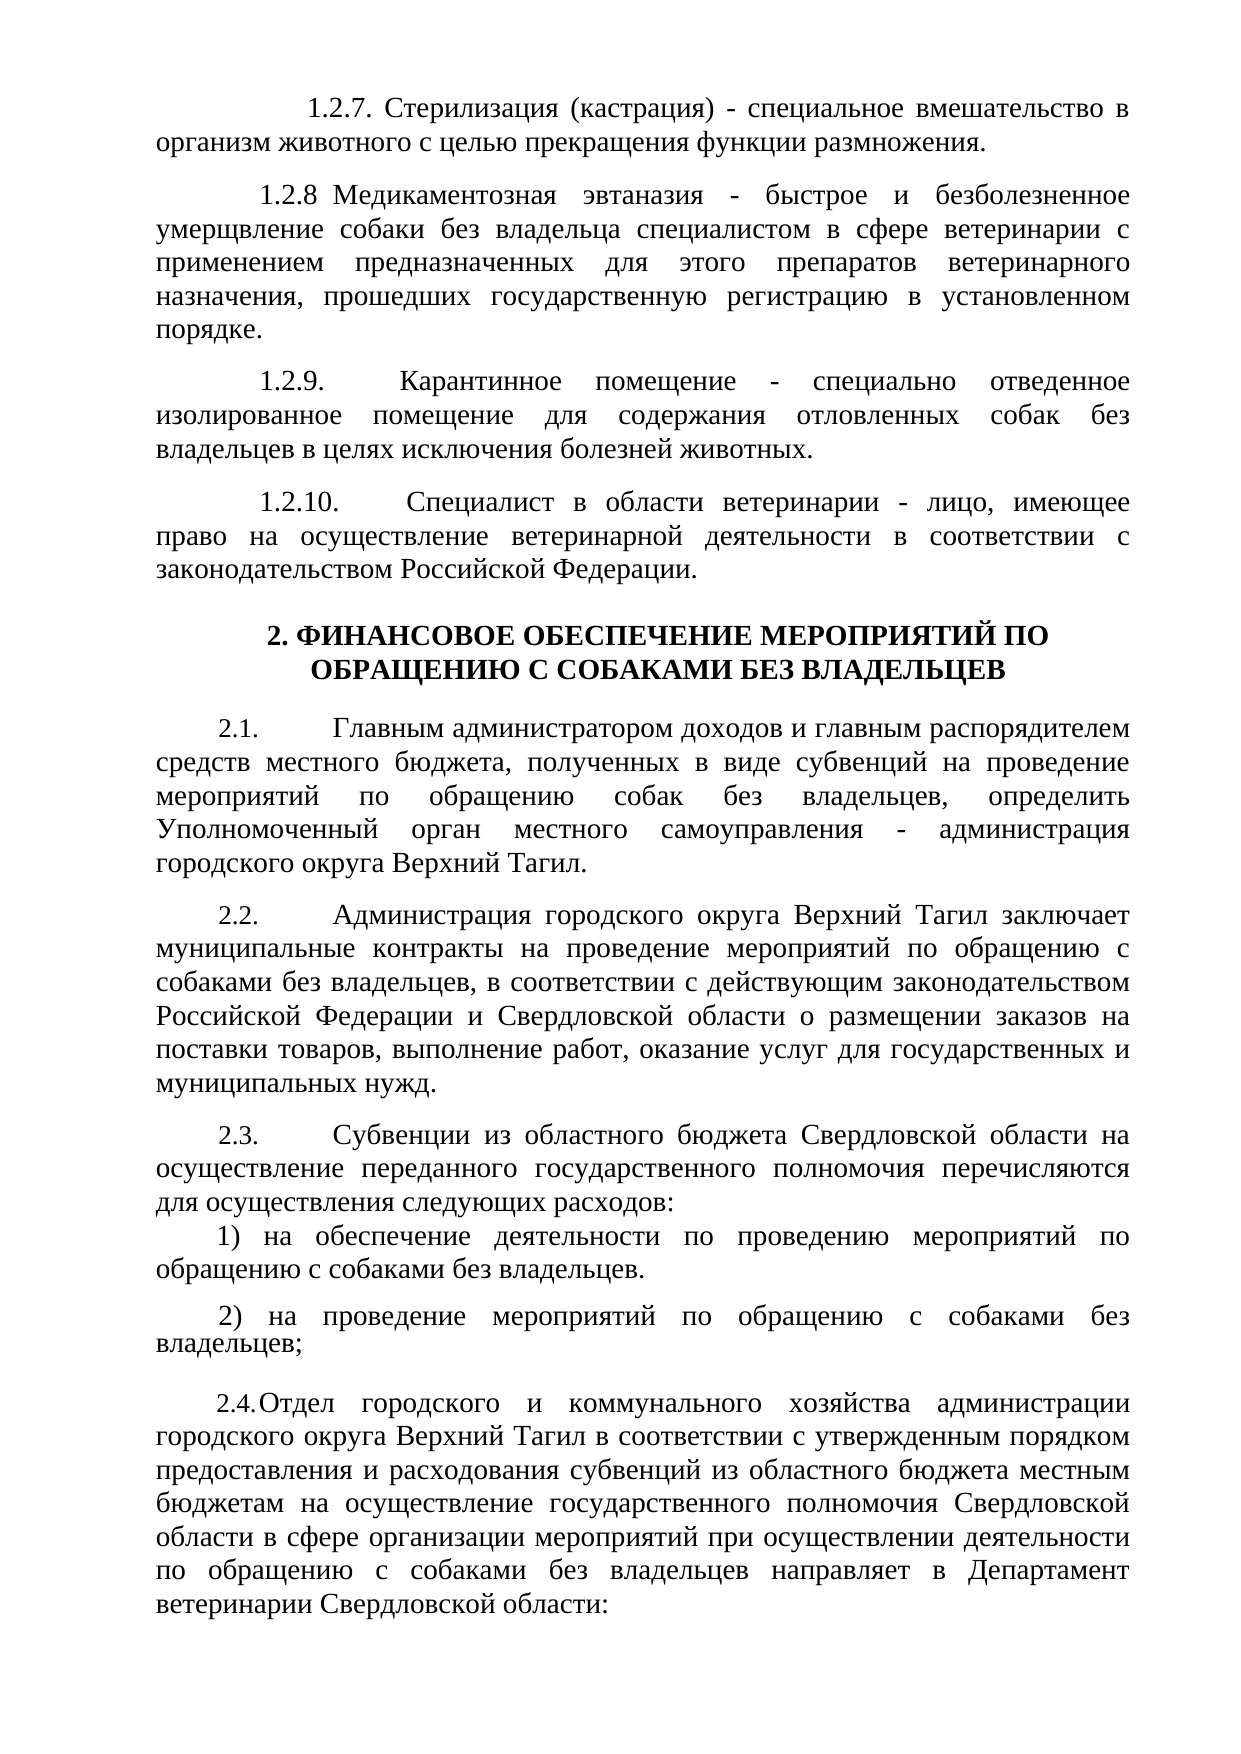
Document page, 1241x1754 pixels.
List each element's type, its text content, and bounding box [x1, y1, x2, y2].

text 1) на обеспечение деятельности по проведению мероприятий по обращению с собаками без владельцев. [156, 1218, 1131, 1285]
text 2. ФИНАНСОВОЕ ОБЕСПЕЧЕНИЕ МЕРОПРИЯТИЙ ПО ОБРАЩЕНИЮ С СОБАКАМИ БЕЗ ВЛАДЕЛЬЦЕВ [185, 619, 1131, 686]
list Карантинное помещение - специально отведенное изолированное помещение для содержания отловленных собак без владельцев в целях исключения болезней животных. [156, 364, 1131, 466]
list Специалист в области ветеринарии - лицо, имеющее право на осуществление ветеринарной деятельности в соответствии с законодательством Российской Федерации. [156, 485, 1131, 585]
text 2) на проведение мероприятий по обращению с собаками без владельцев; [156, 1304, 1131, 1358]
list Администрация городского округа Верхний Тагил заключает муниципальные контракты на проведение мероприятий по обращению с собаками без владельцев, в соответствии с действующим законодательством Российской Федерации и Свердловской области о размещении заказов на поставки товаров, выполнение работ, оказание услуг для государственных и муниципальных нужд. [156, 897, 1131, 1099]
list Медикаментозная эвтаназия - быстрое и безболезненное умерщвление собаки без владельца специалистом в сфере ветеринарии с применением предназначенных для этого препаратов ветеринарного назначения, прошедших государственную регистрацию в установленном порядке. [156, 178, 1131, 345]
text 1.2.7. Стерилизация (кастрация) - специальное вмешательство в организм животного с целью прекращения функции размножения. [156, 91, 1131, 158]
list Отдел городского и коммунального хозяйства администрации городского округа Верхний Тагил в соответствии с утвержденным порядком предоставления и расходования субвенций из областного бюджета местным бюджетам на осуществление государственного полномочия Свердловской области в сфере организации мероприятий при осуществлении деятельности по обращению с собаками без владельцев направляет в Департамент ветеринарии Свердловской области: [156, 1385, 1131, 1620]
list Субвенции из областного бюджета Свердловской области на осуществление переданного государственного полномочия перечисляются для осуществления следующих расходов: [156, 1117, 1131, 1218]
list Главным администратором доходов и главным распорядителем средств местного бюджета, полученных в виде субвенций на проведение мероприятий по обращению собак без владельцев, определить Уполномоченный орган местного самоуправления - администрация городского округа Верхний Тагил. [156, 711, 1131, 879]
